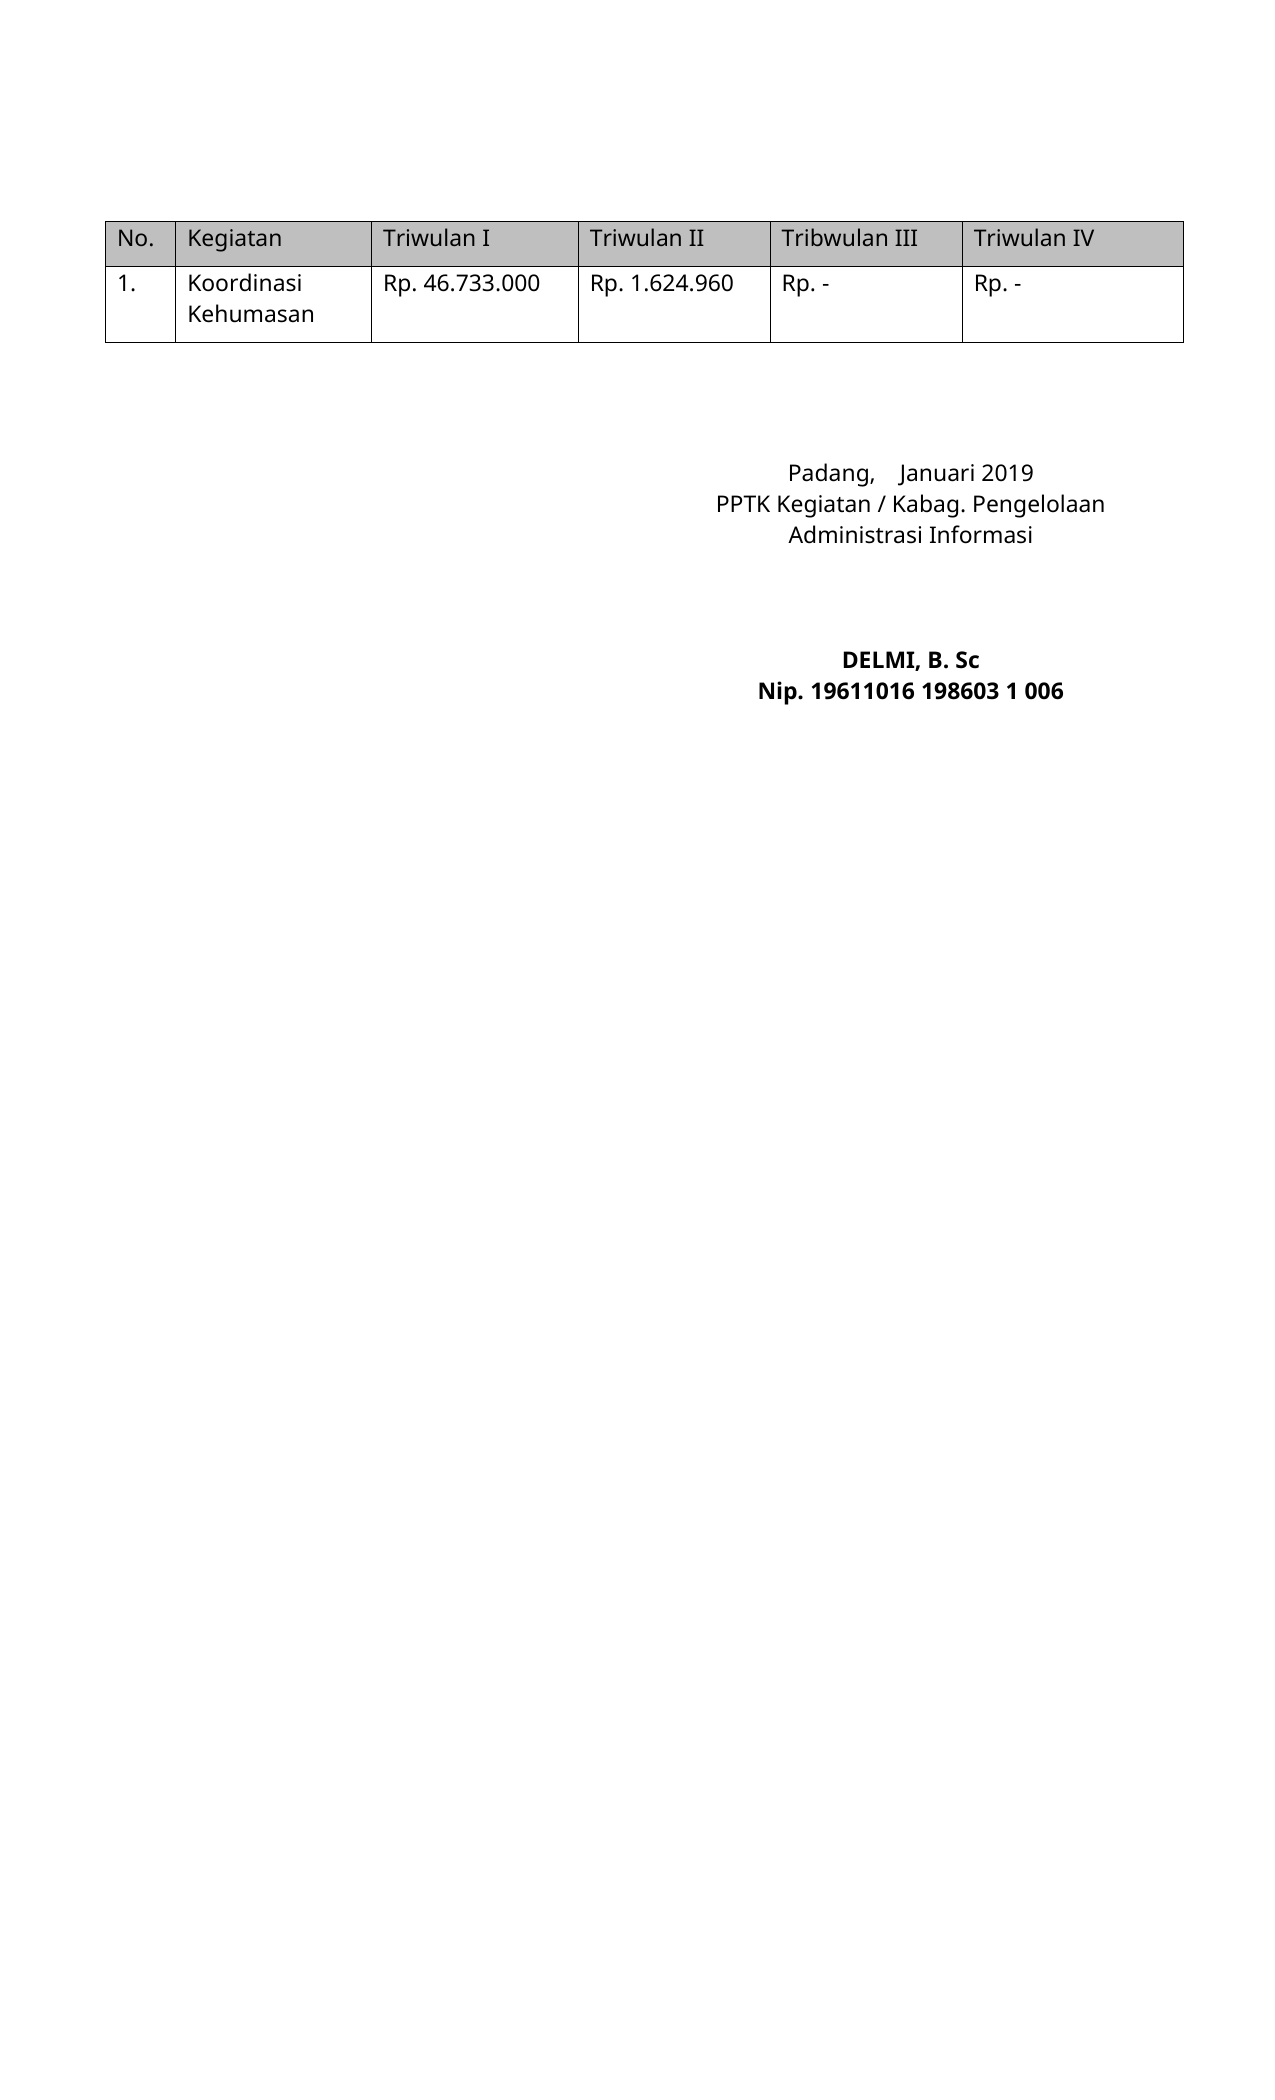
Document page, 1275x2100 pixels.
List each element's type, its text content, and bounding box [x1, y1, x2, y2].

text DELMI, B. Sc [696, 644, 1125, 675]
table_cell Rp. 46.733.000 [372, 267, 578, 342]
table_cell Rp. 1.624.960 [579, 267, 770, 342]
table_cell Rp. - [963, 267, 1183, 342]
table_cell 1. [106, 267, 175, 342]
text Padang, Januari 2019 [696, 457, 1125, 488]
table_cell Rp. - [771, 267, 962, 342]
table_header Tribwulan III [771, 222, 962, 266]
table_header Triwulan I [372, 222, 578, 266]
table_cell Koordinasi Kehumasan [176, 267, 371, 342]
text Nip. 19611016 198603 1 006 [696, 675, 1125, 707]
text PPTK Kegiatan / Kabag. Pengelolaan Administrasi Informasi [696, 488, 1125, 550]
table_header Triwulan II [579, 222, 770, 266]
table_header Triwulan IV [963, 222, 1183, 266]
table_header Kegiatan [176, 222, 371, 266]
table_header No. [106, 222, 175, 266]
